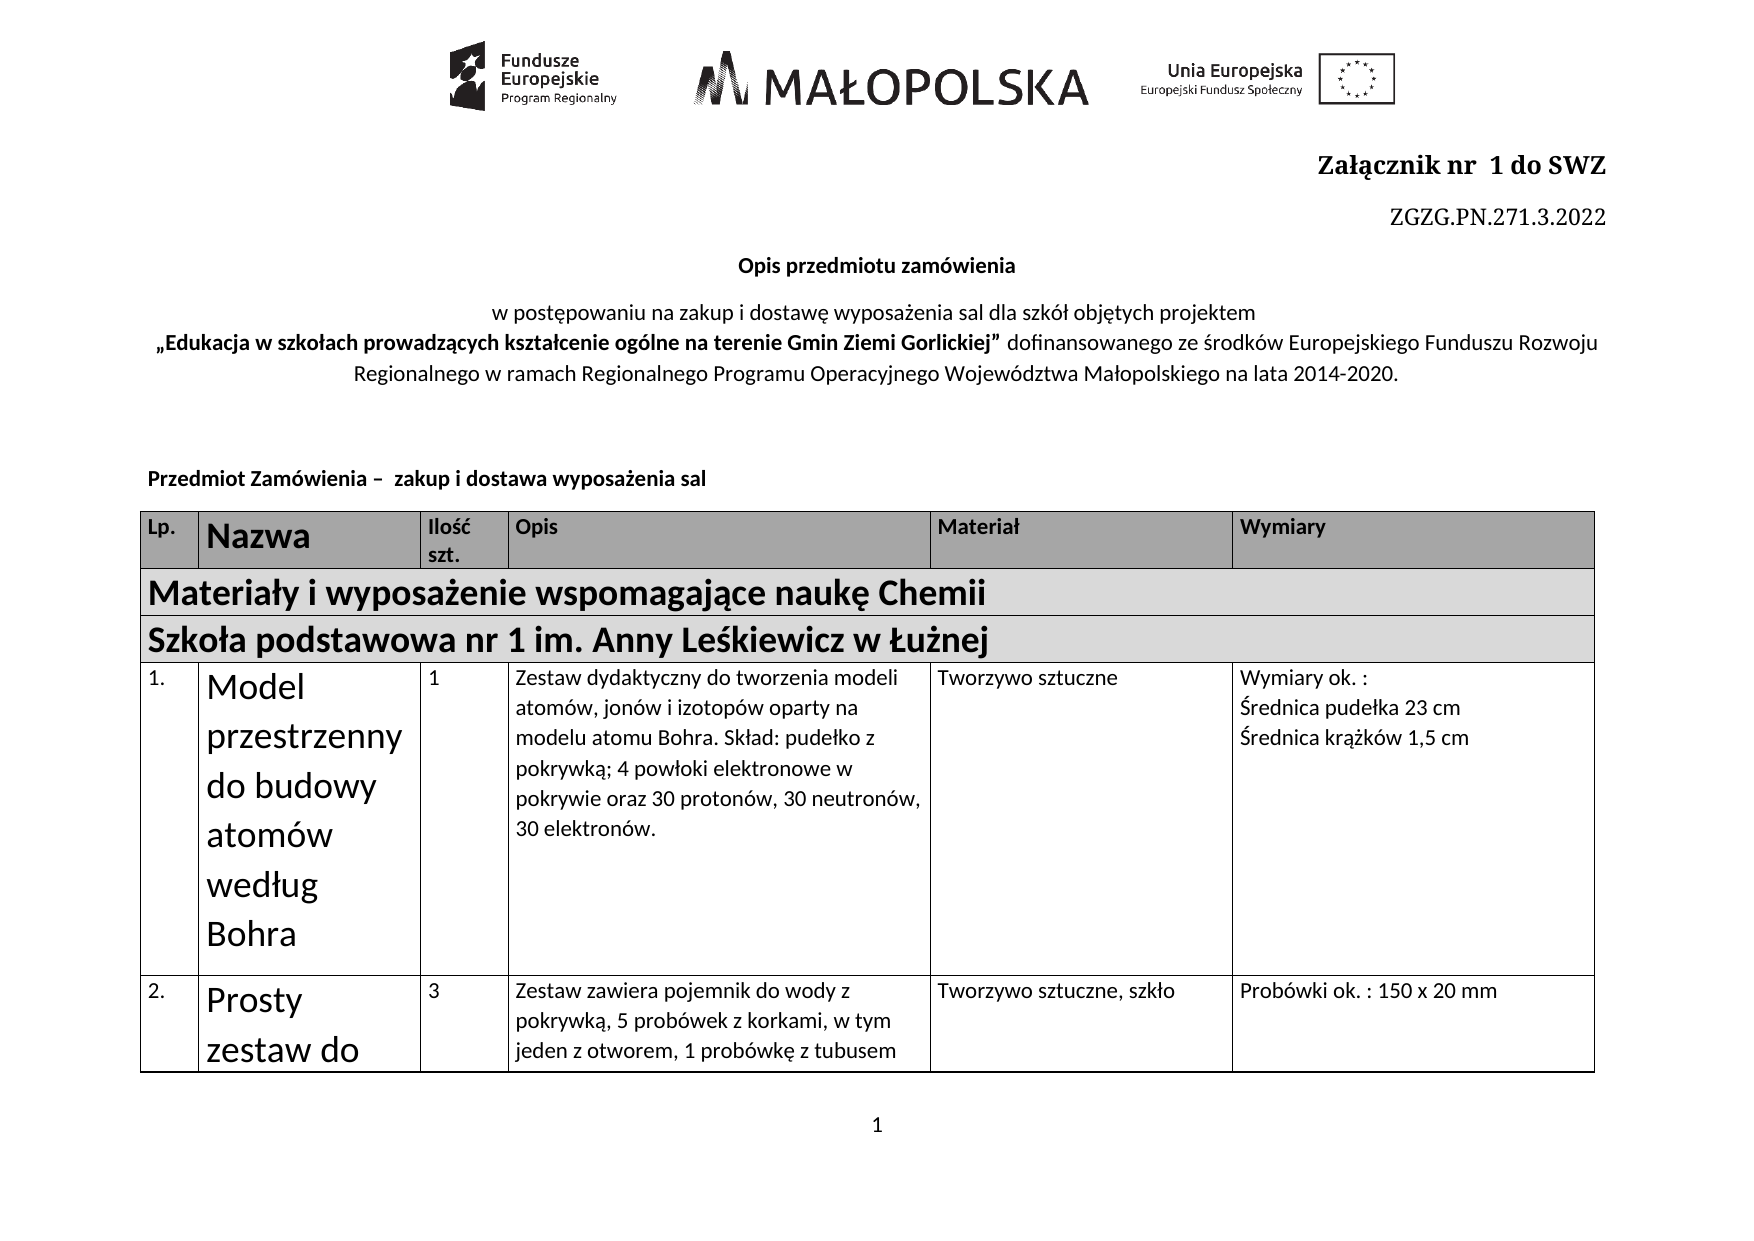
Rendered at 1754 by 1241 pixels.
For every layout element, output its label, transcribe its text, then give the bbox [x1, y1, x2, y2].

table_cell 2. [141, 976, 198, 1071]
table_cell Tworzywo sztuczne, szkło [931, 976, 1232, 1071]
table_cell Tworzywo sztuczne [931, 663, 1232, 975]
table_cell Zestaw dydaktyczny do tworzenia modeli atomów, jonów i izotopów oparty na modelu atomu Bohra. Skład: pudełko z pokrywką; 4 powłoki elektronowe w pokrywie oraz 30 protonów, 30 neutronów, 30 elektronów. [509, 663, 930, 975]
text w postępowaniu na zakup i dostawę wyposażenia sal dla szkół objętych projektem „Edukacja w szkołach prowadzących kształcenie ogólne na terenie Gmin Ziemi Gorlickiej” dofinansowanego ze środków Europejskiego Funduszu Rozwoju Regionalnego w ramach Regionalnego Programu Operacyjnego Województwa Małopolskiego na lata 2014-2020. [148, 298, 1606, 387]
table_cell Szkoła podstawowa nr 1 im. Anny Leśkiewicz w Łużnej [141, 616, 1594, 662]
table_header Ilość szt. [421, 512, 508, 568]
picture [450, 39, 1396, 111]
table_cell Probówki ok. : 150 x 20 mm [1233, 976, 1594, 1071]
table_cell Materiały i wyposażenie wspomagające naukę Chemii [141, 569, 1594, 615]
text Opis przedmiotu zamówienia [148, 251, 1606, 279]
table_cell Prosty zestaw do wytwarzania wybranych gazów [199, 976, 420, 1071]
table_cell 1 [421, 663, 508, 975]
table_header Materiał [931, 512, 1232, 568]
table_cell Model przestrzenny do budowy atomów według Bohra [199, 663, 420, 975]
table_header Wymiary [1233, 512, 1594, 568]
table_cell Wymiary ok. : Średnica pudełka 23 cm Średnica krążków 1,5 cm [1233, 663, 1594, 975]
table_header Nazwa [199, 512, 420, 568]
list ZGZG.PN.271.3.2022 [148, 201, 1606, 232]
table_cell 1. [141, 663, 198, 975]
table_cell 3 [421, 976, 508, 1071]
table_header Opis [509, 512, 930, 568]
text Załącznik nr 1 do SWZ [148, 148, 1606, 182]
table_header Lp. [141, 512, 198, 568]
text Przedmiot Zamówienia – zakup i dostawa wyposażenia sal [148, 464, 1606, 492]
